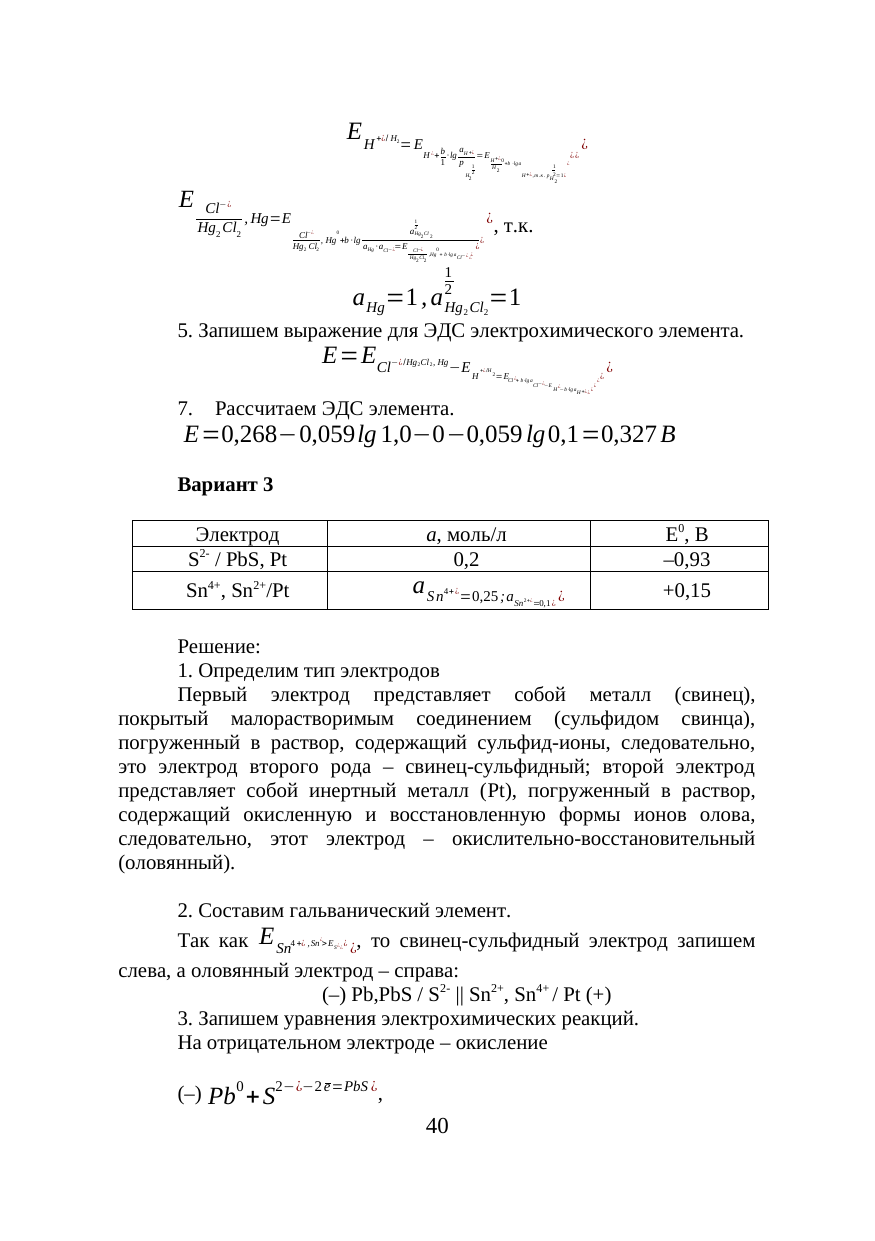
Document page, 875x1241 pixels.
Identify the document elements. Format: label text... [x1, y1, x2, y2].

text (–) Pb,PbS / S2- || Sn2+, Sn4+ / Pt (+) [118, 982, 756, 1006]
text 3. Запишем уравнения электрохимических реакций. [118, 1006, 756, 1030]
table_cell +0,15 [591, 572, 768, 608]
text 1. Определим тип электродов [118, 658, 756, 682]
list Рассчитаем ЭДС элемента. [177, 396, 756, 420]
table_header Е0, В [591, 521, 768, 546]
table_header а, моль/л [328, 521, 590, 546]
table_cell –0,93 [591, 547, 768, 571]
text (–) , [118, 1078, 756, 1109]
text Первый электрод представляет собой металл (свинец), покрытый малорастворимым соединением (сульфидом свинца), погруженный в раствор, содержащий сульфид-ионы, следовательно, это электрод второго рода – свинец-сульфидный; второй электрод представляет собой инертный металл (Pt), погруженный в раствор, содержащий окисленную и восстановленную формы ионов олова, следовательно, этот электрод – окислительно-восстановительный (оловянный). [118, 682, 756, 874]
table_cell 0,2 [328, 547, 590, 571]
text , т.к. [118, 186, 756, 263]
text Решение: [118, 634, 756, 658]
text Так как , то свинец-сульфидный электрод запишем слева, а оловянный электрод – справа: [118, 922, 756, 982]
text 5. Запишем выражение для ЭДС электрохимического элемента. [118, 317, 756, 342]
text Вариант 3 [118, 472, 756, 496]
table_cell S2- / PbS, Pt [133, 547, 327, 571]
table_cell [328, 572, 590, 608]
table_header Электрод [133, 521, 327, 546]
table_cell Sn4+, Sn2+/Pt [133, 572, 327, 608]
text 2. Составим гальванический элемент. [118, 898, 756, 922]
text На отрицательном электроде – окисление [118, 1030, 756, 1054]
